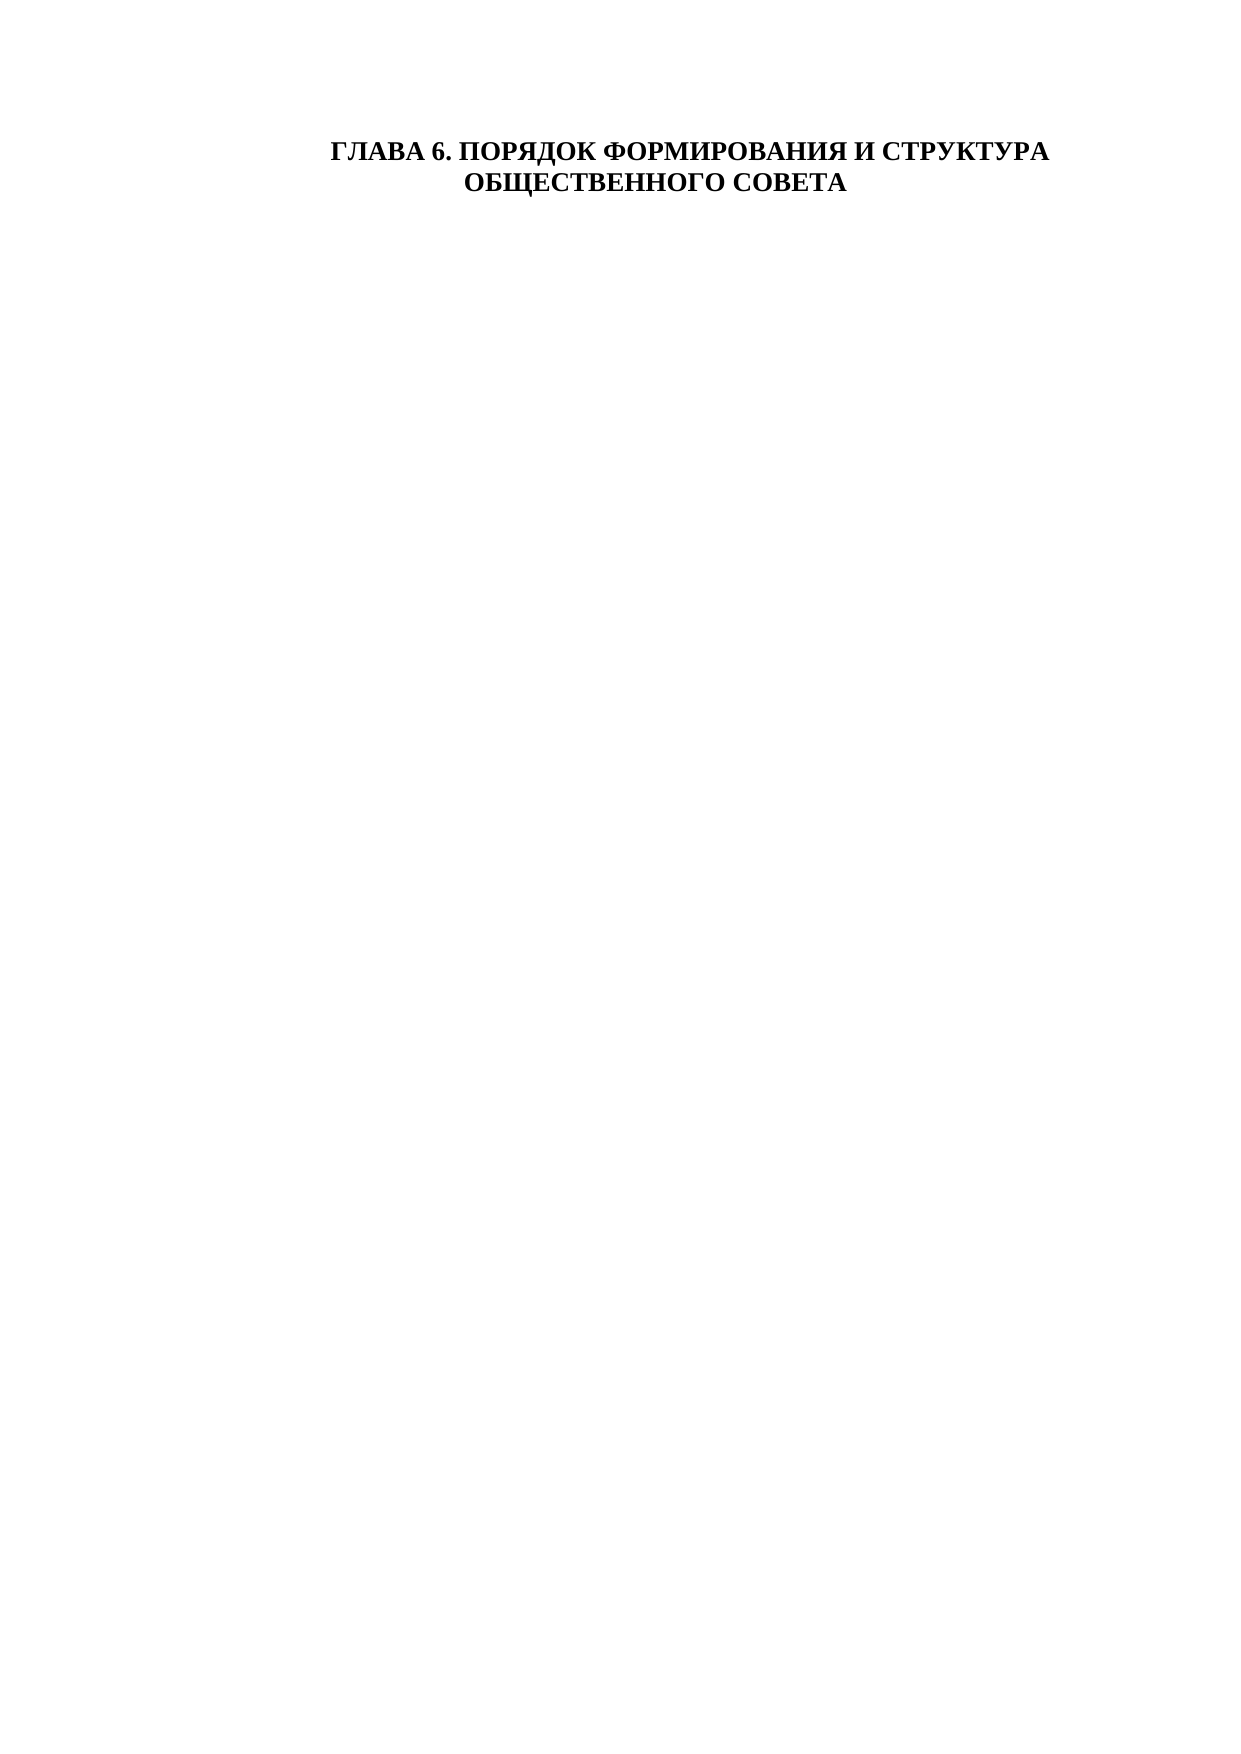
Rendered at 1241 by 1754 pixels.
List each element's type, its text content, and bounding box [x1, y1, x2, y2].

text ГЛАВА 6. ПОРЯДОК ФОРМИРОВАНИЯ И СТРУКТУРА ОБЩЕСТВЕННОГО СОВЕТА [330, 136, 1126, 198]
